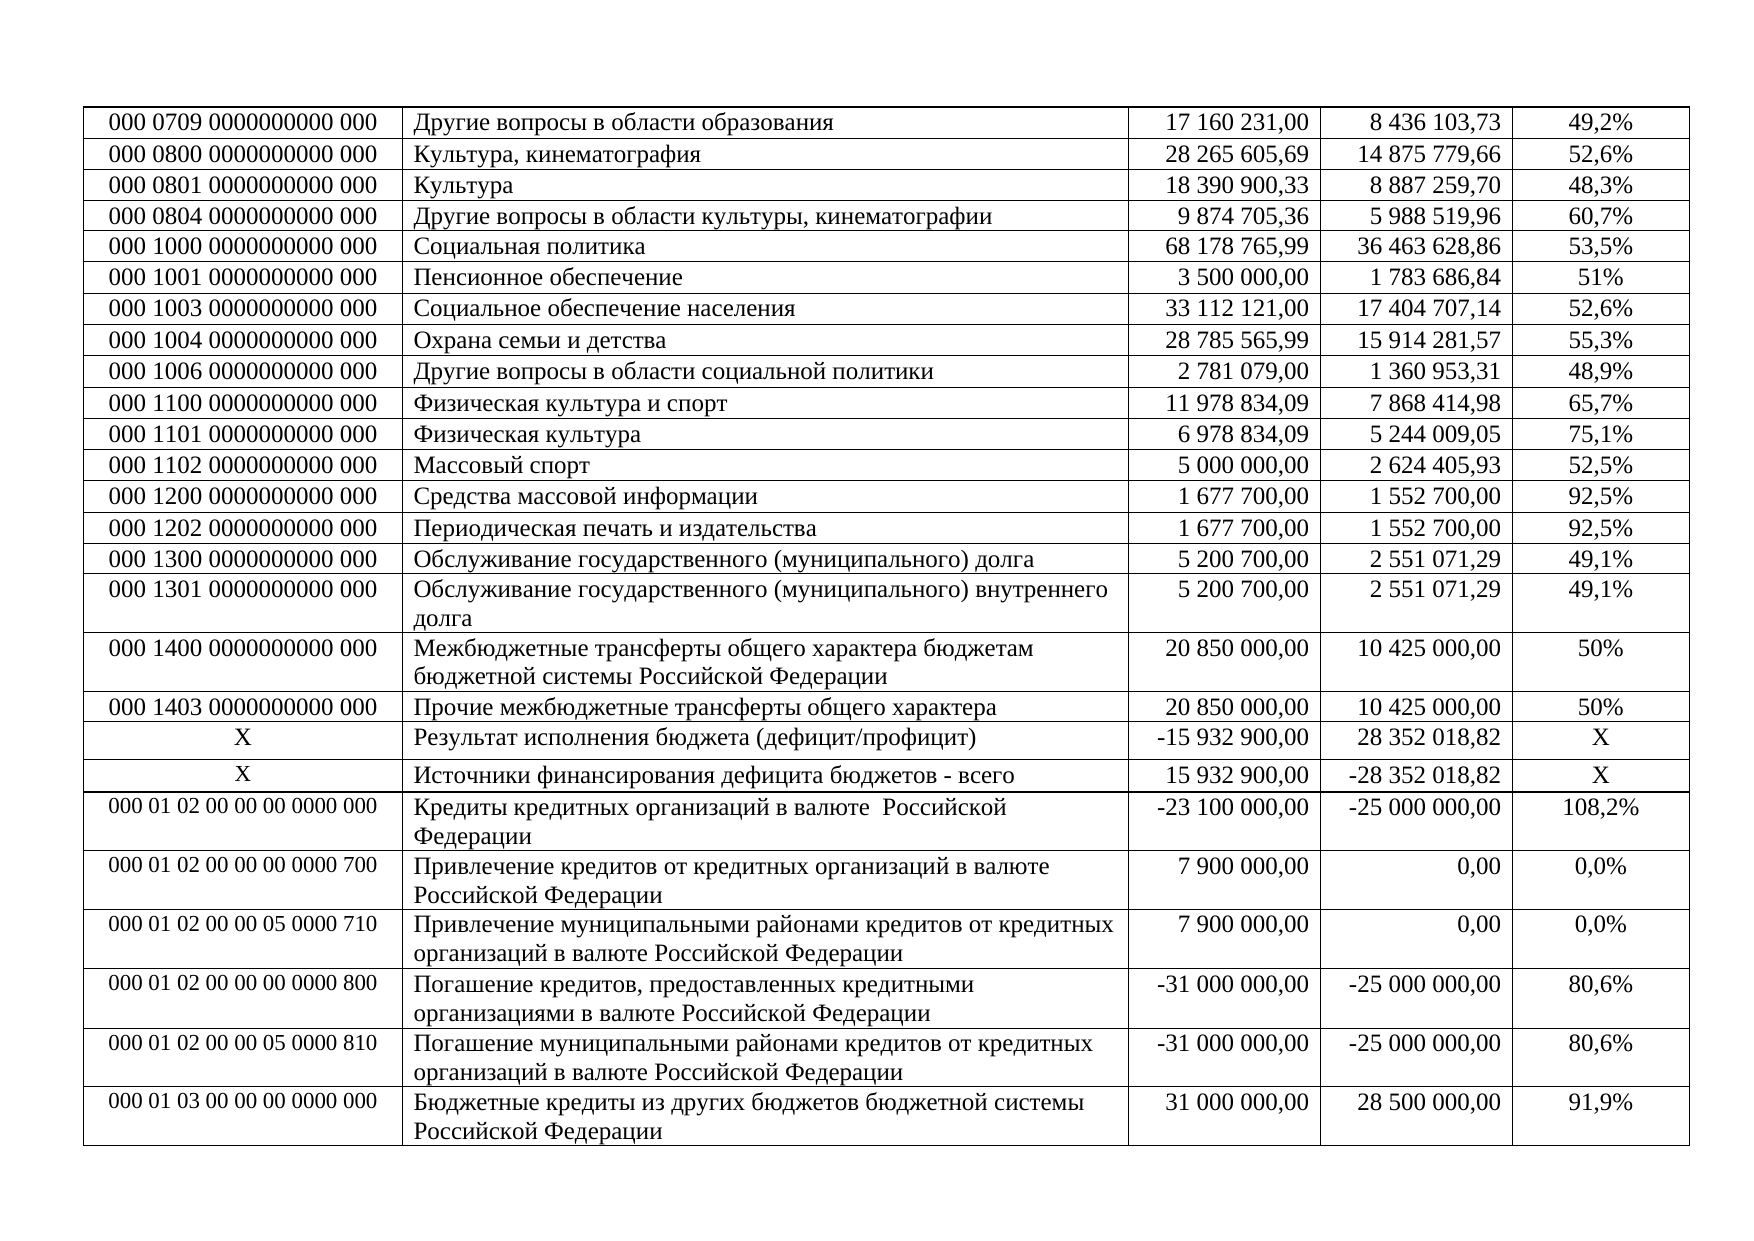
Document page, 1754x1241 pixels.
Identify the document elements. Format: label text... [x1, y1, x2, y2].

table_cell 17 160 231,00 [1129, 108, 1320, 138]
table_cell 1 360 953,31 [1321, 356, 1512, 387]
table_cell 14 875 779,66 [1321, 139, 1512, 169]
table_cell 49,1% [1513, 574, 1689, 632]
table_cell 52,6% [1513, 294, 1689, 324]
table_cell 36 463 628,86 [1321, 231, 1512, 261]
table_cell Другие вопросы в области культуры, кинематографии [403, 201, 1128, 230]
table_cell 000 1004 0000000000 000 [84, 325, 402, 355]
table_cell 28 500 000,00 [1321, 1087, 1512, 1144]
table_cell 2 624 405,93 [1321, 450, 1512, 480]
table_cell -25 000 000,00 [1321, 1029, 1512, 1086]
table_cell 000 1400 0000000000 000 [84, 633, 402, 691]
table_cell 0,0% [1513, 910, 1689, 968]
table_cell 108,2% [1513, 793, 1689, 850]
table_cell 50% [1513, 633, 1689, 691]
table_cell 000 01 02 00 00 05 0000 810 [84, 1029, 402, 1086]
table_cell 80,6% [1513, 1029, 1689, 1086]
table_cell Х [84, 760, 402, 791]
table_cell Результат исполнения бюджета (дефицит/профицит) [403, 722, 1128, 759]
table_cell 1 677 700,00 [1129, 513, 1320, 543]
table_cell 51% [1513, 262, 1689, 292]
table_cell -23 100 000,00 [1129, 793, 1320, 850]
table_cell 52,5% [1513, 450, 1689, 480]
table_cell 8 436 103,73 [1321, 108, 1512, 138]
table_cell 0,0% [1513, 851, 1689, 908]
table_cell 000 01 02 00 00 00 0000 700 [84, 851, 402, 908]
table_cell 20 850 000,00 [1129, 692, 1320, 721]
table_cell 000 0801 0000000000 000 [84, 170, 402, 200]
table_cell 53,5% [1513, 231, 1689, 261]
table_cell Средства массовой информации [403, 481, 1128, 512]
table_cell 000 1300 0000000000 000 [84, 544, 402, 573]
table_cell Привлечение муниципальными районами кредитов от кредитных организаций в валюте Российской Федерации [403, 910, 1128, 968]
table_cell Другие вопросы в области образования [403, 108, 1128, 138]
table_cell Источники финансирования дефицита бюджетов - всего [403, 760, 1128, 791]
table_cell Кредиты кредитных организаций в валюте Российской Федерации [403, 793, 1128, 850]
table_cell 000 1101 0000000000 000 [84, 419, 402, 449]
table_cell Культура [403, 170, 1128, 200]
table_cell 92,5% [1513, 481, 1689, 512]
table_cell 49,2% [1513, 108, 1689, 138]
table_cell 65,7% [1513, 388, 1689, 418]
table_cell 10 425 000,00 [1321, 633, 1512, 691]
table_cell Культура, кинематография [403, 139, 1128, 169]
table_cell 1 552 700,00 [1321, 513, 1512, 543]
table_cell -31 000 000,00 [1129, 1029, 1320, 1086]
table_cell 000 0800 0000000000 000 [84, 139, 402, 169]
table_cell 7 868 414,98 [1321, 388, 1512, 418]
table_cell 000 1403 0000000000 000 [84, 692, 402, 721]
table_cell 91,9% [1513, 1087, 1689, 1144]
table_cell 52,6% [1513, 139, 1689, 169]
table_cell Социальное обеспечение населения [403, 294, 1128, 324]
table_cell Погашение кредитов, предоставленных кредитными организациями в валюте Российской Федерации [403, 969, 1128, 1027]
table_cell 5 000 000,00 [1129, 450, 1320, 480]
table_cell 60,7% [1513, 201, 1689, 230]
table_cell 15 914 281,57 [1321, 325, 1512, 355]
table_cell 1 552 700,00 [1321, 481, 1512, 512]
table_cell 20 850 000,00 [1129, 633, 1320, 691]
table_cell 5 244 009,05 [1321, 419, 1512, 449]
table_cell 75,1% [1513, 419, 1689, 449]
table_cell 000 01 02 00 00 00 0000 000 [84, 793, 402, 850]
table_cell Погашение муниципальными районами кредитов от кредитных организаций в валюте Российской Федерации [403, 1029, 1128, 1086]
table_cell 1 783 686,84 [1321, 262, 1512, 292]
table_cell 000 01 02 00 00 00 0000 800 [84, 969, 402, 1027]
table_cell Массовый спорт [403, 450, 1128, 480]
table_cell -25 000 000,00 [1321, 969, 1512, 1027]
table_cell 55,3% [1513, 325, 1689, 355]
table_cell 31 000 000,00 [1129, 1087, 1320, 1144]
table_cell -28 352 018,82 [1321, 760, 1512, 791]
table_cell 000 1001 0000000000 000 [84, 262, 402, 292]
table_cell 000 1202 0000000000 000 [84, 513, 402, 543]
table_cell 0,00 [1321, 910, 1512, 968]
table_cell 8 887 259,70 [1321, 170, 1512, 200]
table_cell Пенсионное обеспечение [403, 262, 1128, 292]
table_cell Другие вопросы в области социальной политики [403, 356, 1128, 387]
table_cell Физическая культура и спорт [403, 388, 1128, 418]
table_cell Социальная политика [403, 231, 1128, 261]
table_cell 000 0804 0000000000 000 [84, 201, 402, 230]
table_cell 5 200 700,00 [1129, 544, 1320, 573]
table_cell Межбюджетные трансферты общего характера бюджетам бюджетной системы Российской Федерации [403, 633, 1128, 691]
table_cell Обслуживание государственного (муниципального) внутреннего долга [403, 574, 1128, 632]
table_cell 000 0709 0000000000 000 [84, 108, 402, 138]
table_cell Периодическая печать и издательства [403, 513, 1128, 543]
table_cell 11 978 834,09 [1129, 388, 1320, 418]
table_cell 6 978 834,09 [1129, 419, 1320, 449]
table_cell Х [84, 722, 402, 759]
table_cell Физическая культура [403, 419, 1128, 449]
table_cell 68 178 765,99 [1129, 231, 1320, 261]
table_cell 18 390 900,33 [1129, 170, 1320, 200]
table_cell 17 404 707,14 [1321, 294, 1512, 324]
table_cell 92,5% [1513, 513, 1689, 543]
table_cell 48,9% [1513, 356, 1689, 387]
table_cell 7 900 000,00 [1129, 851, 1320, 908]
table_cell 7 900 000,00 [1129, 910, 1320, 968]
table_cell Х [1513, 760, 1689, 791]
table_cell 000 1102 0000000000 000 [84, 450, 402, 480]
table_cell 5 988 519,96 [1321, 201, 1512, 230]
table_cell 000 1100 0000000000 000 [84, 388, 402, 418]
table_cell 50% [1513, 692, 1689, 721]
table_cell 5 200 700,00 [1129, 574, 1320, 632]
table_cell -31 000 000,00 [1129, 969, 1320, 1027]
table_cell -15 932 900,00 [1129, 722, 1320, 759]
table_cell 2 551 071,29 [1321, 574, 1512, 632]
table_cell 2 551 071,29 [1321, 544, 1512, 573]
table_cell Обслуживание государственного (муниципального) долга [403, 544, 1128, 573]
table_cell Охрана семьи и детства [403, 325, 1128, 355]
table_cell 80,6% [1513, 969, 1689, 1027]
table_cell 9 874 705,36 [1129, 201, 1320, 230]
table_cell 28 265 605,69 [1129, 139, 1320, 169]
table_cell 49,1% [1513, 544, 1689, 573]
table_cell 000 1003 0000000000 000 [84, 294, 402, 324]
table_cell 1 677 700,00 [1129, 481, 1320, 512]
table_cell 0,00 [1321, 851, 1512, 908]
table_cell 10 425 000,00 [1321, 692, 1512, 721]
table_cell 28 352 018,82 [1321, 722, 1512, 759]
table_cell 000 1000 0000000000 000 [84, 231, 402, 261]
table_cell 2 781 079,00 [1129, 356, 1320, 387]
table_cell 48,3% [1513, 170, 1689, 200]
table_cell 15 932 900,00 [1129, 760, 1320, 791]
table_cell 000 1301 0000000000 000 [84, 574, 402, 632]
table_cell 33 112 121,00 [1129, 294, 1320, 324]
table_cell 000 1006 0000000000 000 [84, 356, 402, 387]
table_cell 000 01 03 00 00 00 0000 000 [84, 1087, 402, 1144]
table_cell Привлечение кредитов от кредитных организаций в валюте Российской Федерации [403, 851, 1128, 908]
table_cell Бюджетные кредиты из других бюджетов бюджетной системы Российской Федерации [403, 1087, 1128, 1144]
table_cell 000 1200 0000000000 000 [84, 481, 402, 512]
table_cell Х [1513, 722, 1689, 759]
table_cell 28 785 565,99 [1129, 325, 1320, 355]
table_cell Прочие межбюджетные трансферты общего характера [403, 692, 1128, 721]
table_cell -25 000 000,00 [1321, 793, 1512, 850]
table_cell 000 01 02 00 00 05 0000 710 [84, 910, 402, 968]
table_cell 3 500 000,00 [1129, 262, 1320, 292]
